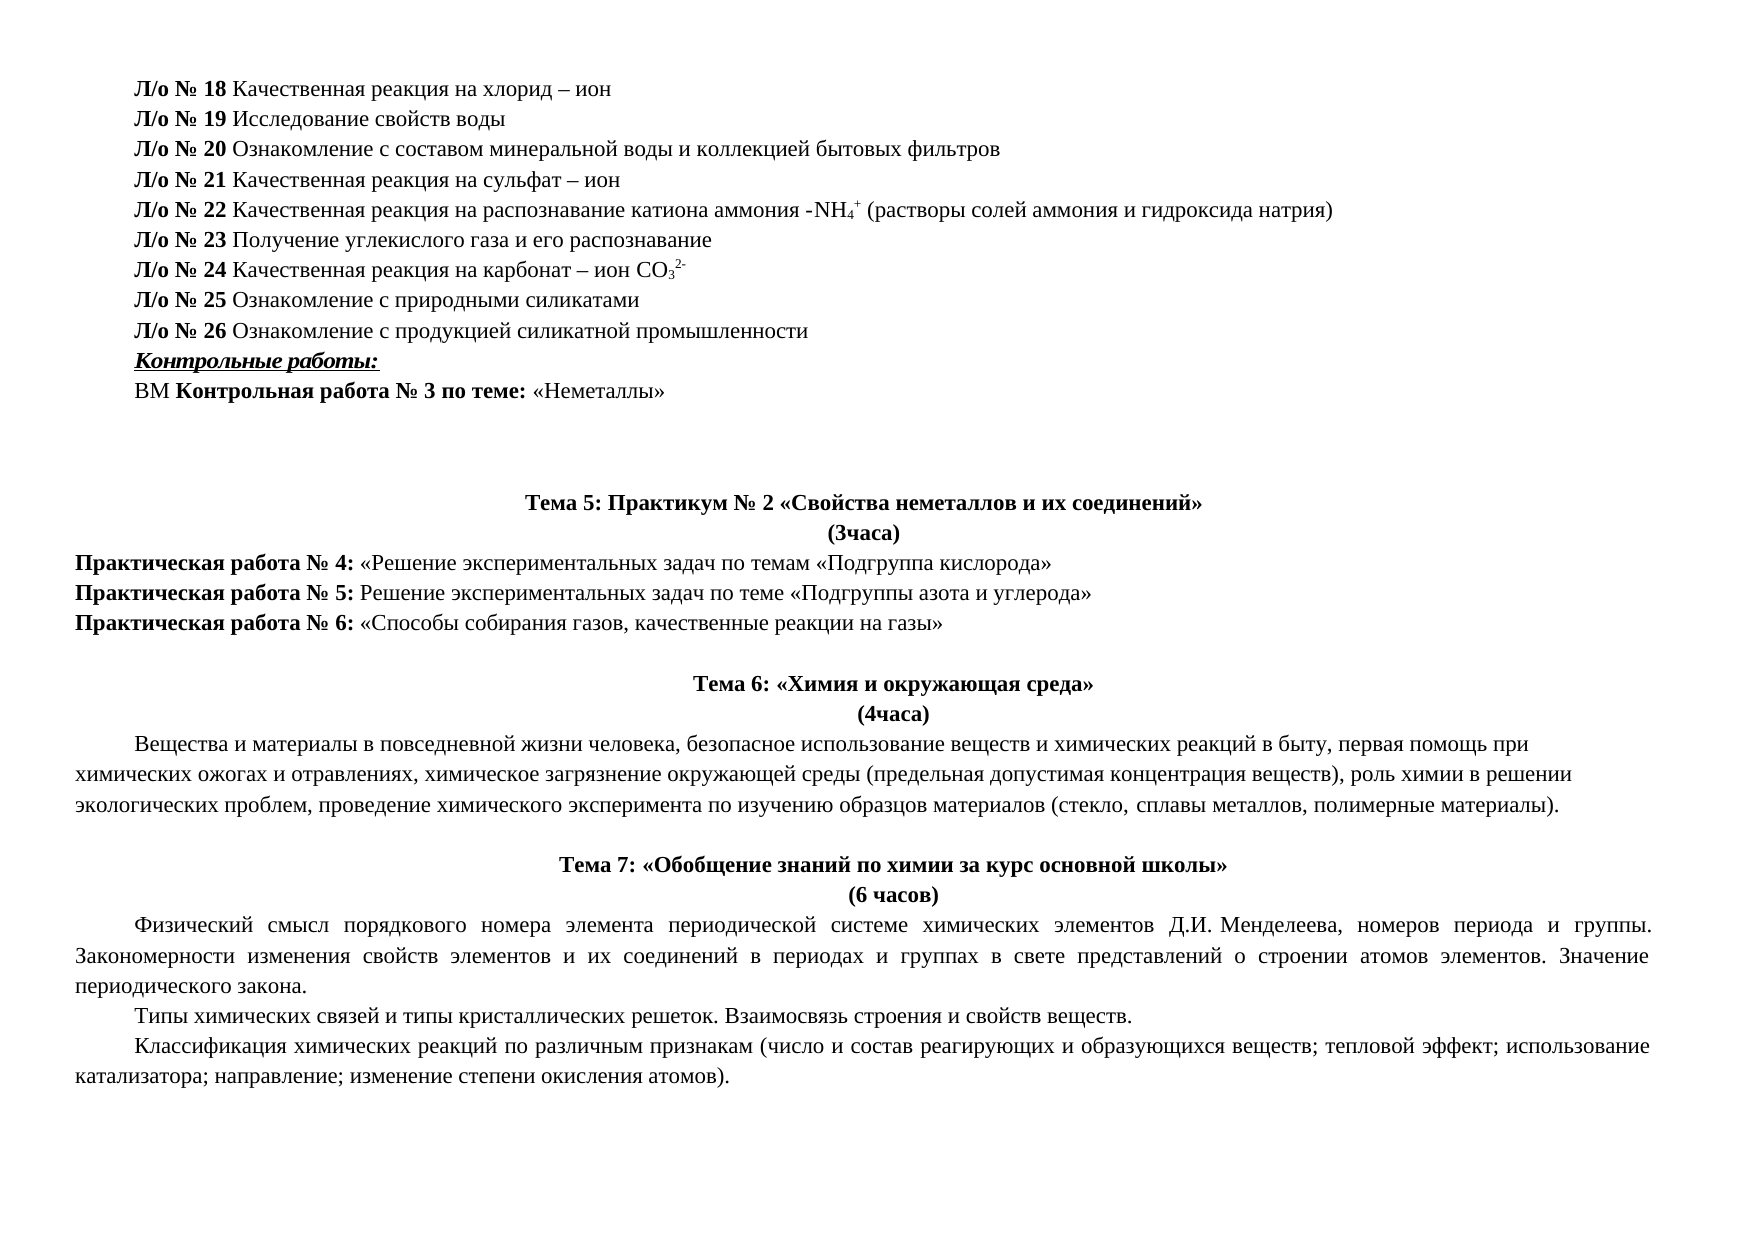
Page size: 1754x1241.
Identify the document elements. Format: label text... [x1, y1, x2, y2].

text Л/о № 18 Качественная реакция на хлорид – ион [134, 75, 1679, 101]
text Л/о № 19 Исследование свойств воды [134, 105, 1679, 132]
text Практическая работа № 6: «Способы собирания газов, качественные реакции на газы» [16, 609, 1653, 636]
text (6 часов) [75, 881, 1653, 908]
text Тема 5: Практикум № 2 «Свойства неметаллов и их соединений» [16, 488, 1653, 515]
text Тема 7: «Обобщение знаний по химии за курс основной школы» [75, 851, 1653, 877]
text Практическая работа № 4: «Решение экспериментальных задач по темам «Подгруппа кислорода» [16, 549, 1653, 575]
text (4часа) [75, 700, 1653, 726]
text Л/о № 25 Ознакомление с природными силикатами [134, 286, 1679, 313]
text (3часа) [16, 519, 1653, 545]
text Типы химических связей и типы кристаллических решеток. Взаимосвязь строения и свойств веществ. [75, 1002, 1653, 1028]
text ВМ Контрольная работа № 3 по теме: «Неметаллы» [75, 377, 1653, 403]
text Физический смысл порядкового номера элемента периодической системе химических элементов Д.И. Менделеева, номеров периода и группы. Закономерности изменения свойств элементов и их соединений в периодах и группах в свете представлений о строении атомов элементов. Значение периодического закона. [75, 911, 1653, 998]
text Л/о № 26 Ознакомление с продукцией силикатной промышленности [134, 317, 1679, 343]
text Контрольные работы: [75, 347, 1653, 373]
text Практическая работа № 5: Решение экспериментальных задач по теме «Подгруппы азота и углерода» [16, 579, 1653, 606]
text Л/о № 24 Качественная реакция на карбонат – ион CO32- [134, 256, 1679, 283]
text Л/о № 21 Качественная реакция на сульфат – ион [134, 166, 1679, 192]
text Л/о № 23 Получение углекислого газа и его распознавание [134, 226, 1679, 252]
text Л/о № 20 Ознакомление с составом минеральной воды и коллекцией бытовых фильтров [134, 135, 1679, 162]
text Классификация химических реакций по различным признакам (число и состав реагирующих и образующихся веществ; тепловой эффект; использование катализатора; направление; изменение степени окисления атомов). [75, 1032, 1653, 1089]
text Л/о № 22 Качественная реакция на распознавание катиона аммония -NH4+ (растворы солей аммония и гидроксида натрия) [134, 196, 1679, 222]
text Вещества и материалы в повседневной жизни человека, безопасное использование веществ и химических реакций в быту, первая помощь при химических ожогах и отравлениях, химическое загрязнение окружающей среды (предельная допустимая концентрация веществ), роль химии в решении экологических проблем, проведение химического эксперимента по изучению образцов материалов (стекло, сплавы металлов, полимерные материалы). [75, 730, 1653, 817]
text Тема 6: «Химия и окружающая среда» [75, 670, 1653, 696]
